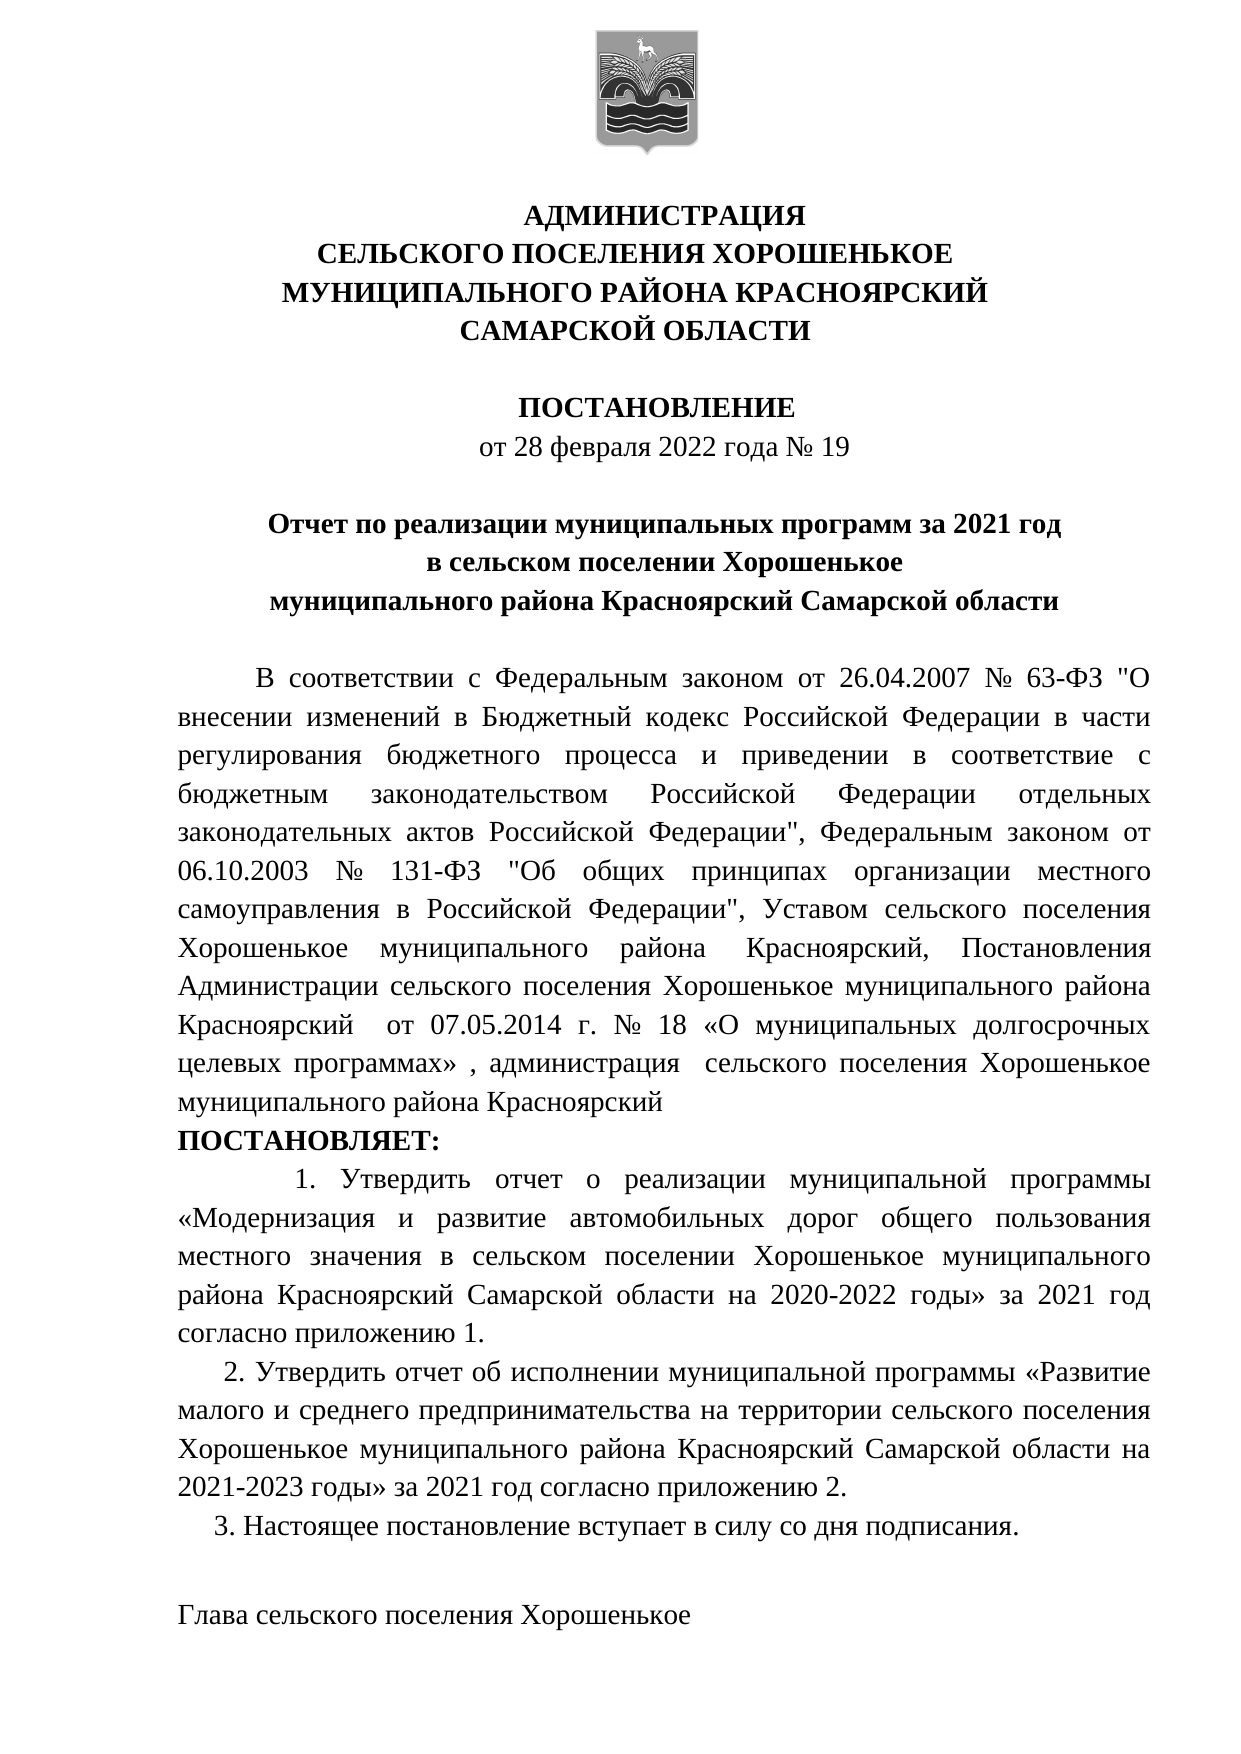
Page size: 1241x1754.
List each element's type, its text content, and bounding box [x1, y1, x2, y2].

text ПОСТАНОВЛЕНИЕ [118, 390, 1152, 424]
text САМАРСКОЙ ОБЛАСТИ [118, 313, 1152, 347]
text АДМИНИСТРАЦИЯ [177, 198, 1152, 231]
text Глава сельского поселения Хорошенькое [177, 1597, 1152, 1631]
text СЕЛЬСКОГО ПОСЕЛЕНИЯ ХОРОШЕНЬКОЕ [118, 236, 1152, 270]
text МУНИЦИПАЛЬНОГО РАЙОНА КРАСНОЯРСКИЙ [118, 275, 1152, 308]
text муниципального района Красноярский Самарской области [177, 583, 1152, 617]
text от 28 февраля 2022 года № 19 [177, 429, 1152, 462]
text ПОСТАНОВЛЯЕТ: [177, 1123, 1152, 1156]
text 1. Утвердить отчет о реализации муниципальной программы «Модернизация и развитие автомобильных дорог общего пользования местного значения в сельском поселении Хорошенькое муниципального района Красноярский Самарской области на 2020-2022 годы» за 2021 год согласно приложению 1. [177, 1161, 1152, 1349]
text 2. Утвердить отчет об исполнении муниципальной программы «Развитие малого и среднего предпринимательства на территории сельского поселения Хорошенькое муниципального района Красноярский Самарской области на 2021-2023 годы» за 2021 год согласно приложению 2. [177, 1354, 1152, 1503]
text Отчет по реализации муниципальных программ за 2021 год [177, 506, 1152, 539]
text В соответствии с Федеральным законом от 26.04.2007 № 63-ФЗ "О внесении изменений в Бюджетный кодекс Российской Федерации в части регулирования бюджетного процесса и приведении в соответствие с бюджетным законодательством Российской Федерации отдельных законодательных актов Российской Федерации", Федеральным законом от 06.10.2003 № 131-ФЗ "Об общих принципах организации местного самоуправления в Российской Федерации", Уставом сельского поселения Хорошенькое муниципального района Красноярский, Постановления Администрации сельского поселения Хорошенькое муниципального района Красноярский от 07.05.2014 г. № 18 «О муниципальных долгосрочных целевых программах» , администрация сельского поселения Хорошенькое муниципального района Красноярский [177, 660, 1152, 1118]
text в сельском поселении Хорошенькое [177, 544, 1152, 578]
text 3. Настоящее постановление вступает в силу со дня подписания. [177, 1508, 1152, 1542]
